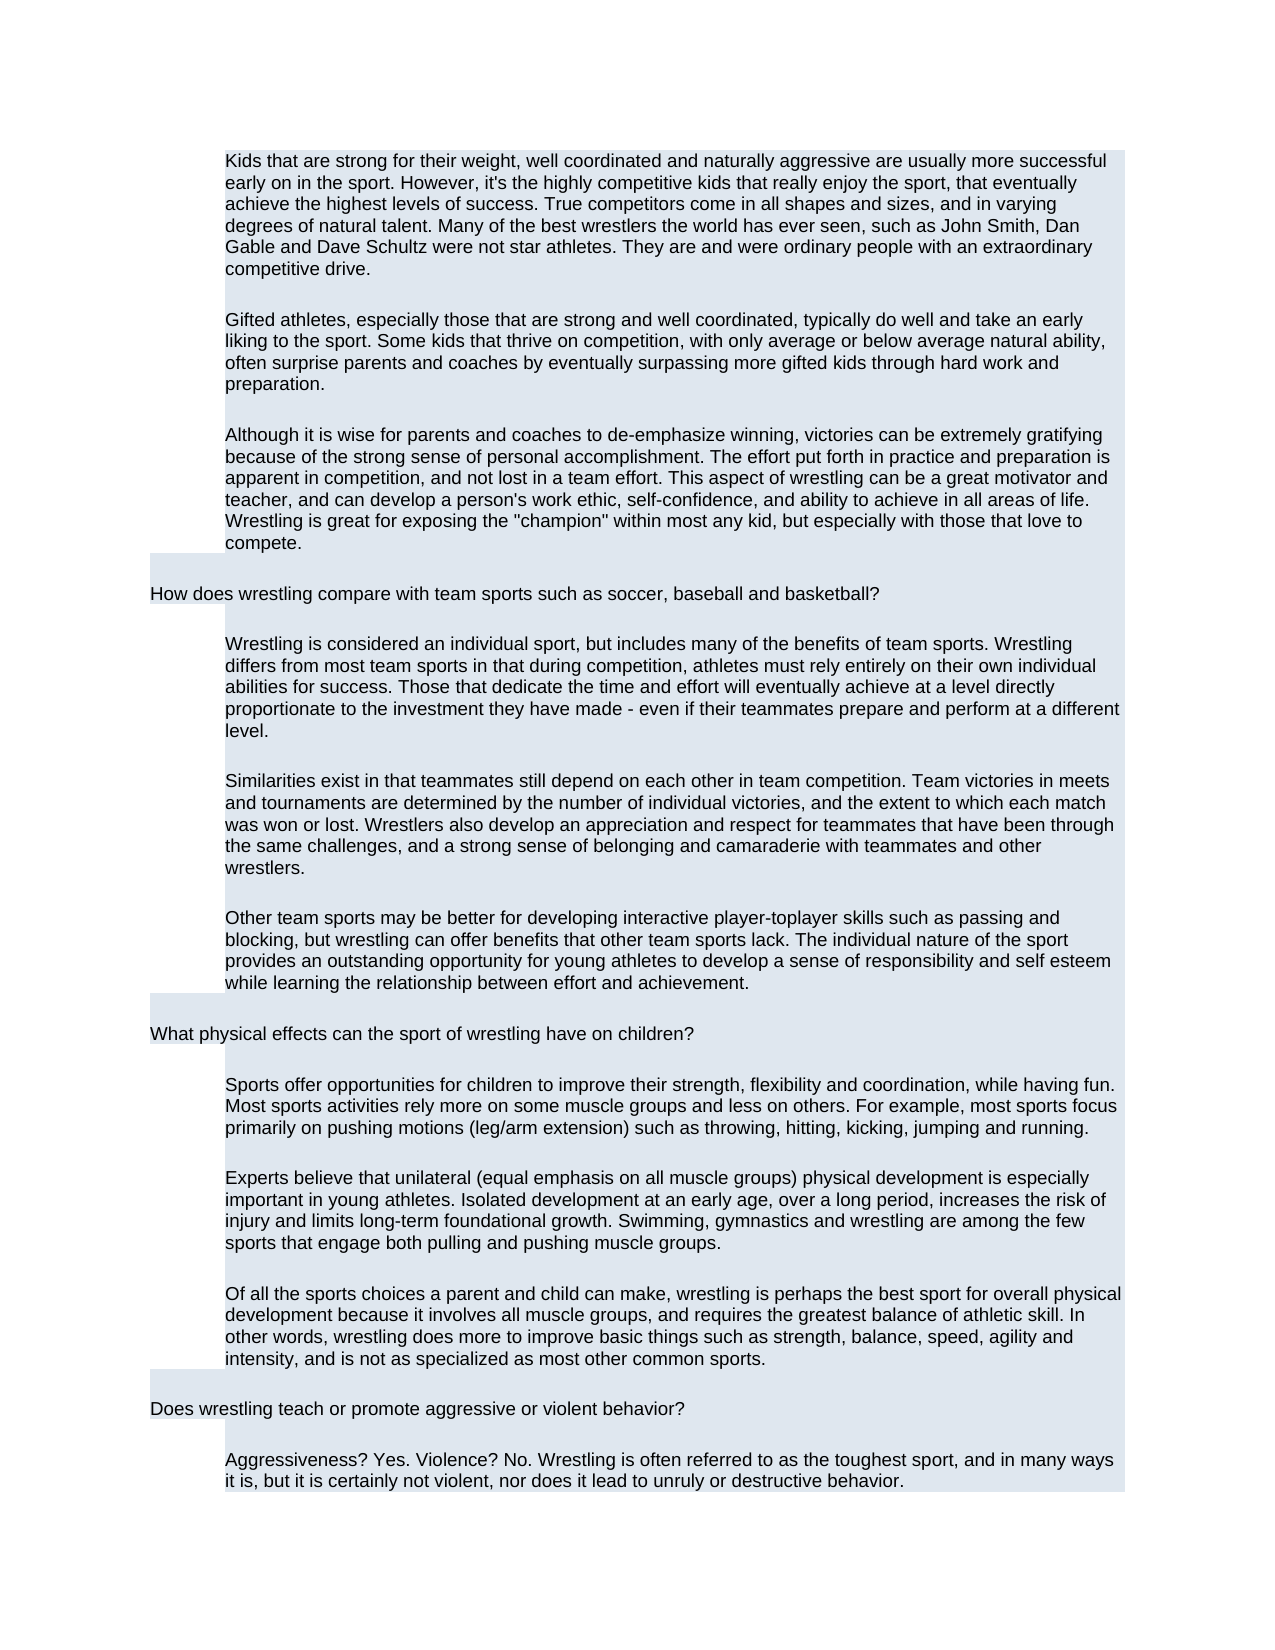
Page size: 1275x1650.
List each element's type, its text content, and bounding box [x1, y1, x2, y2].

text Does wrestling teach or promote aggressive or violent behavior? [150, 1398, 1125, 1419]
text Wrestling is considered an individual sport, but includes many of the benefits of team sports. Wrestling differs from most team sports in that during competition, athletes must rely entirely on their own individual abilities for success. Those that dedicate the time and effort will eventually achieve at a level directly proportionate to the investment they have made - even if their teammates prepare and perform at a different level. [225, 633, 1125, 741]
text What physical effects can the sport of wrestling have on children? [150, 1023, 1125, 1044]
text Sports offer opportunities for children to improve their strength, flexibility and coordination, while having fun. Most sports activities rely more on some muscle groups and less on others. For example, most sports focus primarily on pushing motions (leg/arm extension) such as throwing, hitting, kicking, jumping and running. [225, 1073, 1125, 1138]
text Of all the sports choices a parent and child can make, wrestling is perhaps the best sport for overall physical development because it involves all muscle groups, and requires the greatest balance of athletic skill. In other words, wrestling does more to improve basic things such as strength, balance, speed, agility and intensity, and is not as specialized as most other common sports. [225, 1283, 1125, 1369]
text Similarities exist in that teammates still depend on each other in team competition. Team victories in meets and tournaments are determined by the number of individual victories, and the extent to which each match was won or lost. Wrestlers also develop an appreciation and respect for teammates that have been through the same challenges, and a strong sense of belonging and camaraderie with teammates and other wrestlers. [225, 770, 1125, 878]
text Aggressiveness? Yes. Violence? No. Wrestling is often referred to as the toughest sport, and in many ways it is, but it is certainly not violent, nor does it lead to unruly or destructive behavior. [225, 1449, 1125, 1492]
text Although it is wise for parents and coaches to de-emphasize winning, victories can be extremely gratifying because of the strong sense of personal accomplishment. The effort put forth in practice and preparation is apparent in competition, and not lost in a team effort. This aspect of wrestling can be a great motivator and teacher, and can develop a person's work ethic, self-confidence, and ability to achieve in all areas of life. Wrestling is great for exposing the "champion" within most any kid, but especially with those that love to compete. [225, 424, 1125, 553]
text Gifted athletes, especially those that are strong and well coordinated, typically do well and take an early liking to the sport. Some kids that thrive on competition, with only average or below average natural ability, often surprise parents and coaches by eventually surpassing more gifted kids through hard work and preparation. [225, 308, 1125, 395]
text How does wrestling compare with team sports such as soccer, baseball and basketball? [150, 582, 1125, 604]
text Other team sports may be better for developing interactive player-toplayer skills such as passing and blocking, but wrestling can offer benefits that other team sports lack. The individual nature of the sport provides an outstanding opportunity for young athletes to develop a sense of responsibility and self esteem while learning the relationship between effort and achievement. [225, 907, 1125, 993]
text Kids that are strong for their weight, well coordinated and naturally aggressive are usually more successful early on in the sport. However, it's the highly competitive kids that really enjoy the sport, that eventually achieve the highest levels of success. True competitors come in all shapes and sizes, and in varying degrees of natural talent. Many of the best wrestlers the world has ever seen, such as John Smith, Dan Gable and Dave Schultz were not star athletes. They are and were ordinary people with an extraordinary competitive drive. [225, 150, 1125, 279]
text Experts believe that unilateral (equal emphasis on all muscle groups) physical development is especially important in young athletes. Isolated development at an early age, over a long period, increases the risk of injury and limits long-term foundational growth. Swimming, gymnastics and wrestling are among the few sports that engage both pulling and pushing muscle groups. [225, 1167, 1125, 1253]
